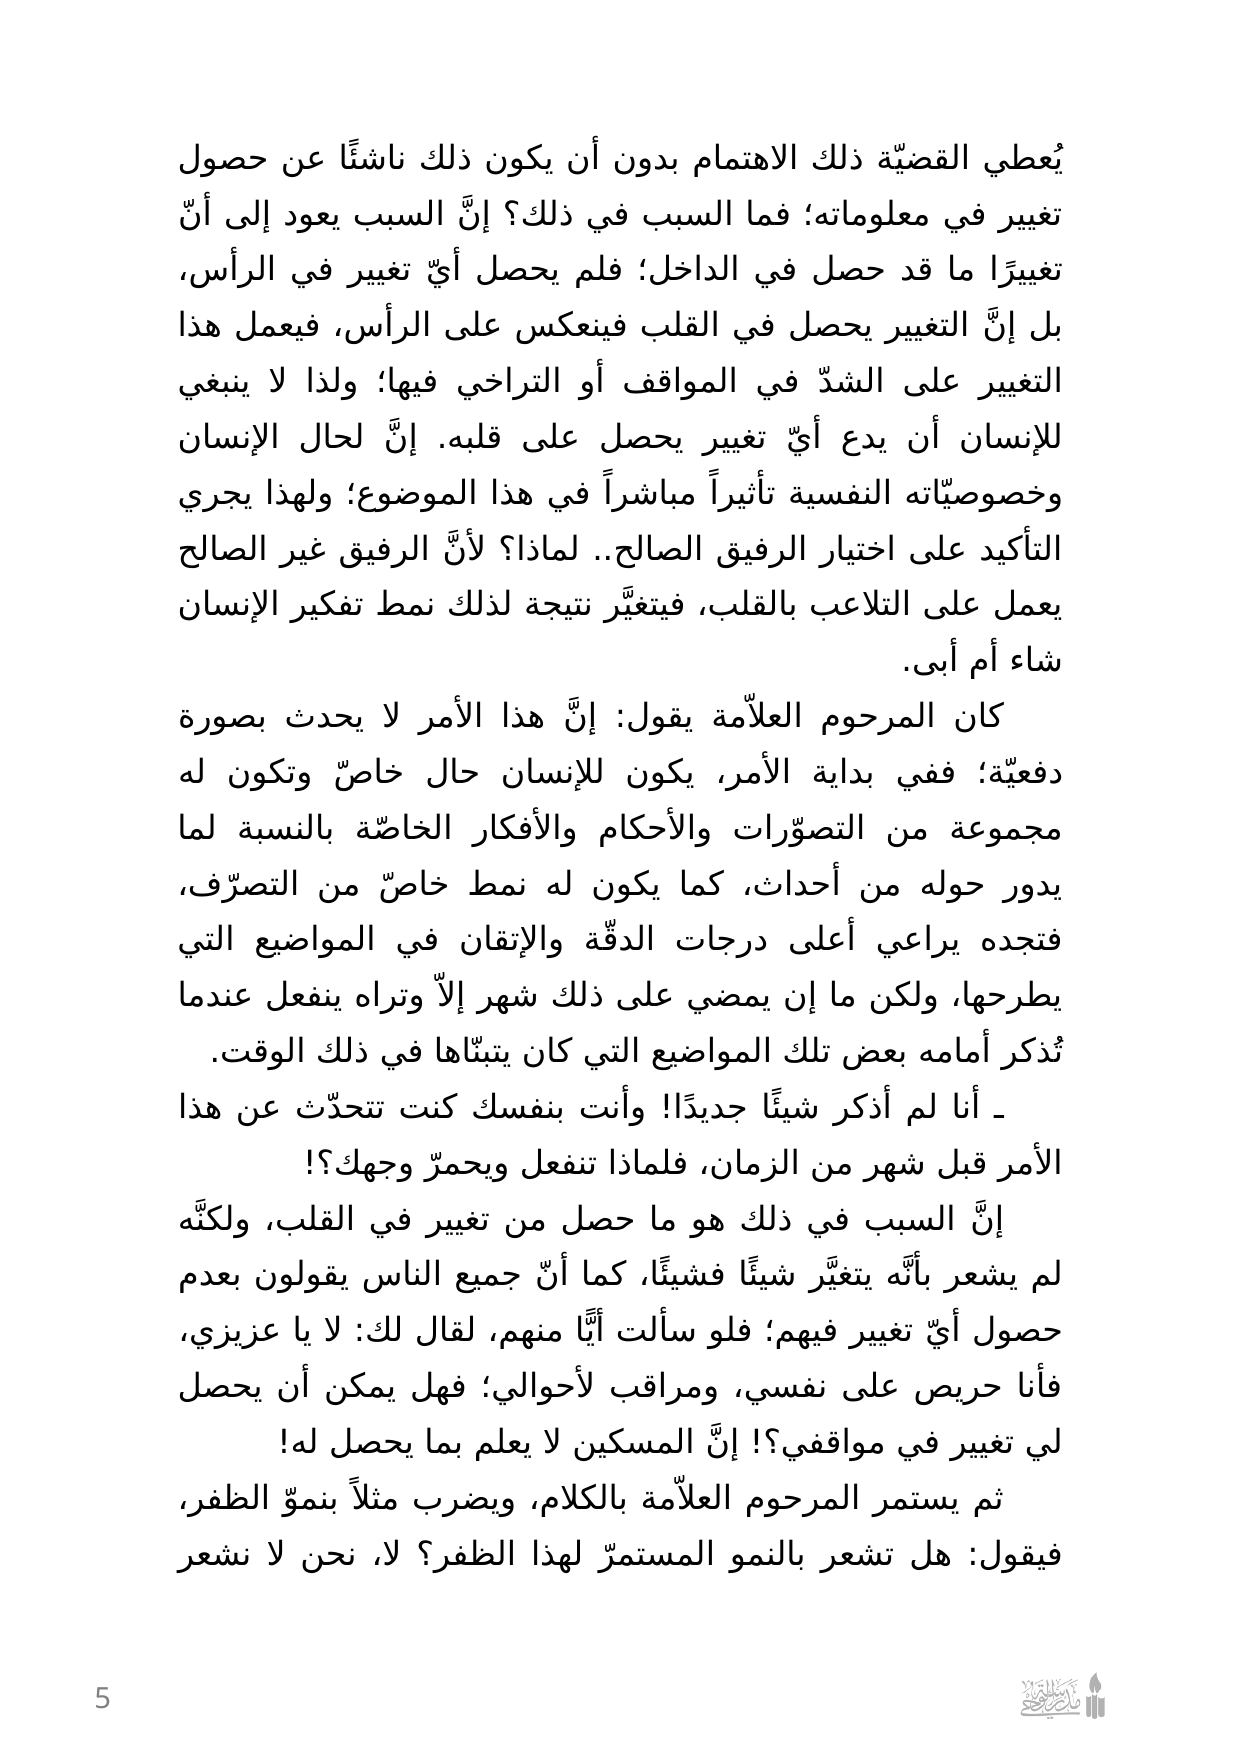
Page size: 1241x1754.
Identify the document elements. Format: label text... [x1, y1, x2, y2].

text إنَّ السبب في ذلك هو ما حصل من تغيير في القلب، ولكنَّه لم يشعر بأنَّه يتغيَّر شيئًا فشيئًا، كما أنّ جميع الناس يقولون بعدم حصول أيّ تغيير فيهم؛ فلو سألت أيًّا منهم، لقال لك: لا يا عزيزي، فأنا حريص على نفسي، ومراقب لأحوالي؛ فهل يمكن أن يحصل لي تغيير في مواقفي؟! إنَّ المسكين لا يعلم بما يحصل له! [177, 1197, 1063, 1476]
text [177, 1476, 1063, 1587]
text ـ أنا لم أذكر شيئًا جديدًا! وأنت بنفسك كنت تتحدّث عن هذا الأمر قبل شهر من الزمان، فلماذا تنفعل ويحمرّ وجهك؟! [177, 1085, 1063, 1197]
text كان المرحوم العلاّمة يقول: إنَّ هذا الأمر لا يحدث بصورة دفعيّة؛ ففي بداية الأمر، يكون للإنسان حال خاصّ وتكون له مجموعة من التصوّرات والأحكام والأفكار الخاصّة بالنسبة لما يدور حوله من أحداث، كما يكون له نمط خاصّ من التصرّف، فتجده يراعي أعلى درجات الدقّة والإتقان في المواضيع التي يطرحها، ولكن ما إن يمضي على ذلك شهر إلاّ وتراه ينفعل عندما تُذكر أمامه بعض تلك المواضيع التي كان يتبنّاها في ذلك الوقت. [177, 694, 1063, 1085]
picture [1020, 1672, 1105, 1719]
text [177, 136, 1063, 694]
